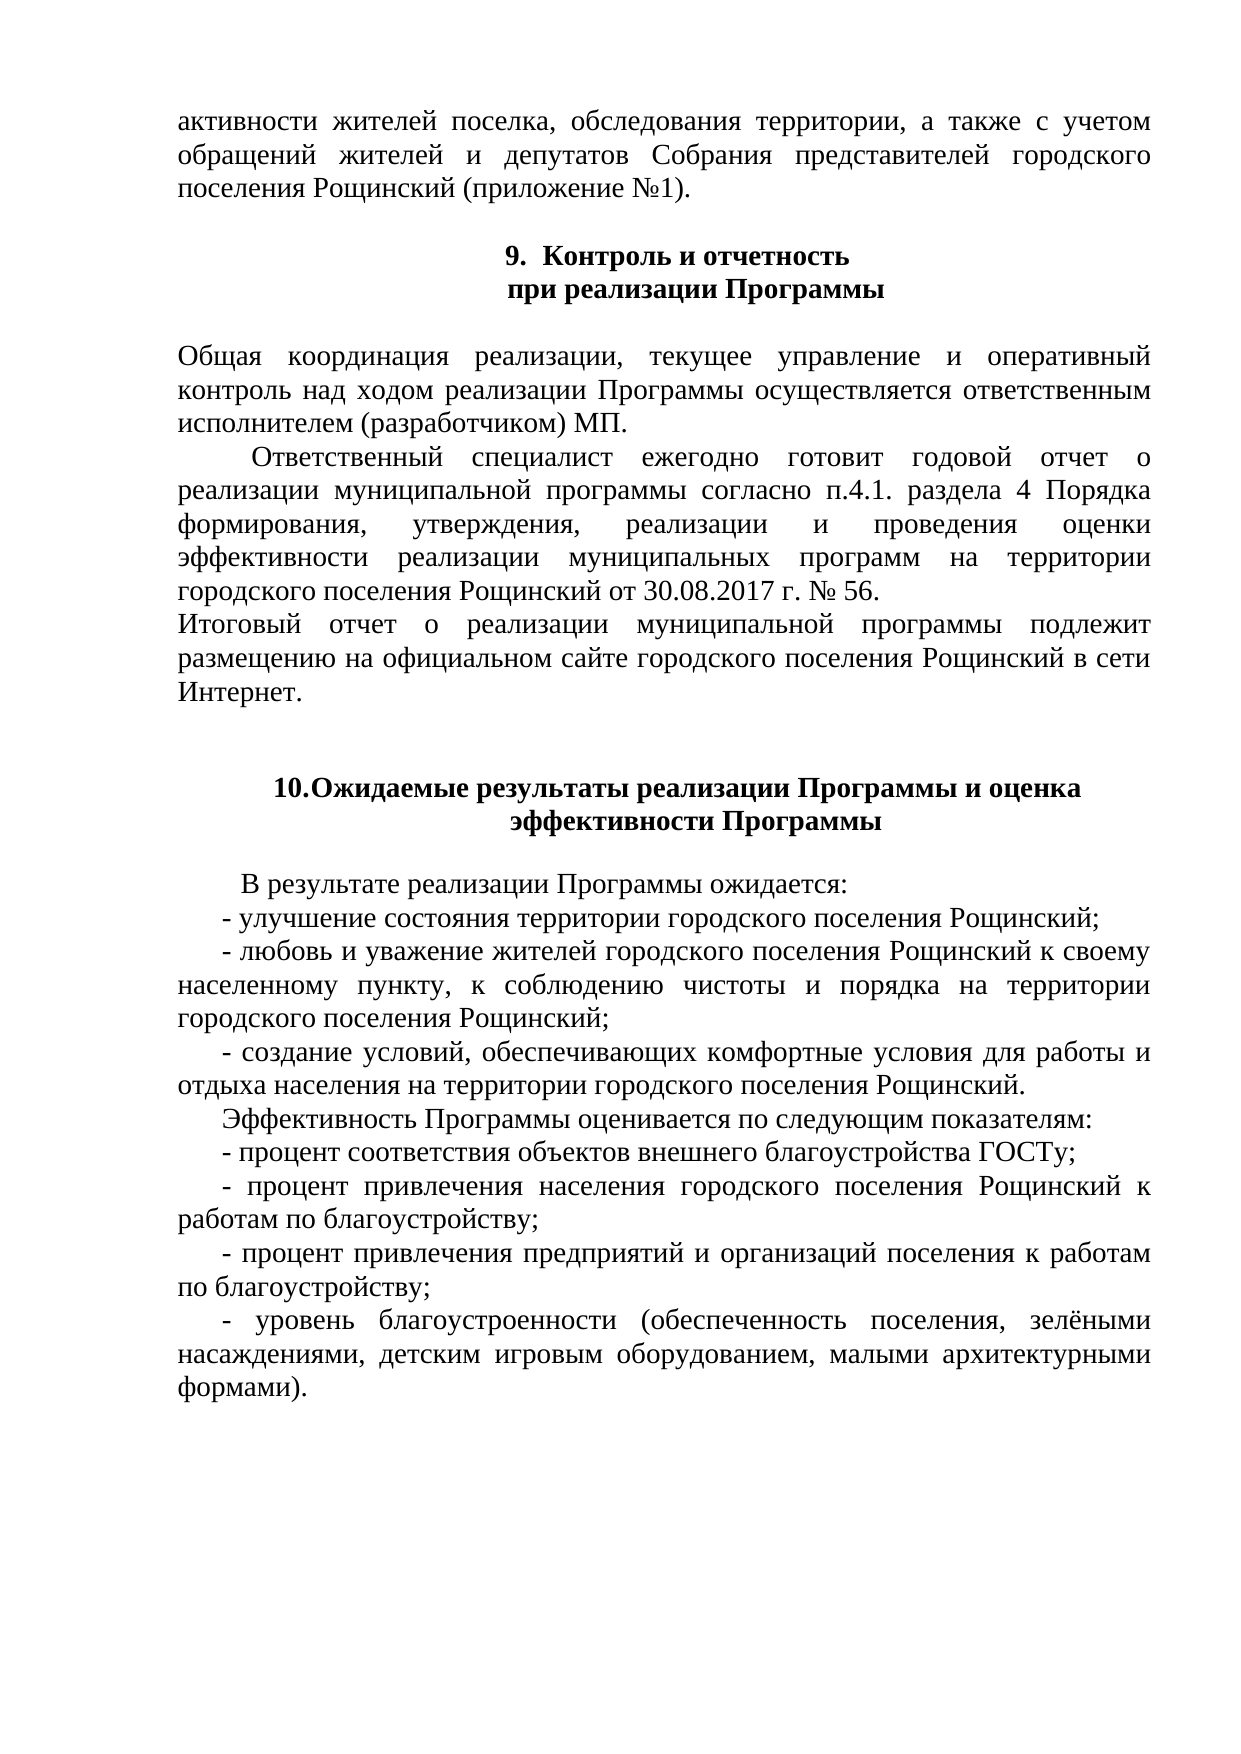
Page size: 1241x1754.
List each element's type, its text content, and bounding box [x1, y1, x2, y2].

text Эффективность Программы оценивается по следующим показателям: [177, 1101, 1152, 1134]
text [177, 103, 1152, 204]
text - создание условий, обеспечивающих комфортные условия для работы и отдыха населения на территории городского поселения Рощинский. [177, 1034, 1152, 1101]
text - процент привлечения населения городского поселения Рощинский к работам по благоустройству; [177, 1168, 1152, 1235]
text - процент соответствия объектов внешнего благоустройства ГОСТу; [177, 1134, 1152, 1168]
text Итоговый отчет о реализации муниципальной программы подлежит размещению на официальном сайте городского поселения Рощинский в сети Интернет. [177, 607, 1152, 707]
text Общая координация реализации, текущее управление и оперативный контроль над ходом реализации Программы осуществляется ответственным исполнителем (разработчиком) МП. [177, 338, 1152, 439]
text Ответственный специалист ежегодно готовит годовой отчет о реализации муниципальной программы согласно п.4.1. раздела 4 Порядка формирования, утверждения, реализации и проведения оценки эффективности реализации муниципальных программ на территории городского поселения Рощинский от 30.08.2017 г. № 56. [177, 439, 1152, 607]
list Ожидаемые результаты реализации Программы и оценка эффективности Программы [203, 770, 1152, 837]
text - уровень благоустроенности (обеспеченность поселения, зелёными насаждениями, детским игровым оборудованием, малыми архитектурными формами). [177, 1302, 1152, 1403]
text - любовь и уважение жителей городского поселения Рощинский к своему населенному пункту, к соблюдению чистоты и порядка на территории городского поселения Рощинский; [177, 933, 1152, 1034]
text В результате реализации Программы ожидается: [240, 866, 1152, 900]
text при реализации Программы [240, 271, 1152, 305]
text - процент привлечения предприятий и организаций поселения к работам по благоустройству; [177, 1235, 1152, 1302]
list Контроль и отчетность [203, 238, 1152, 271]
text - улучшение состояния территории городского поселения Рощинский; [177, 900, 1152, 933]
